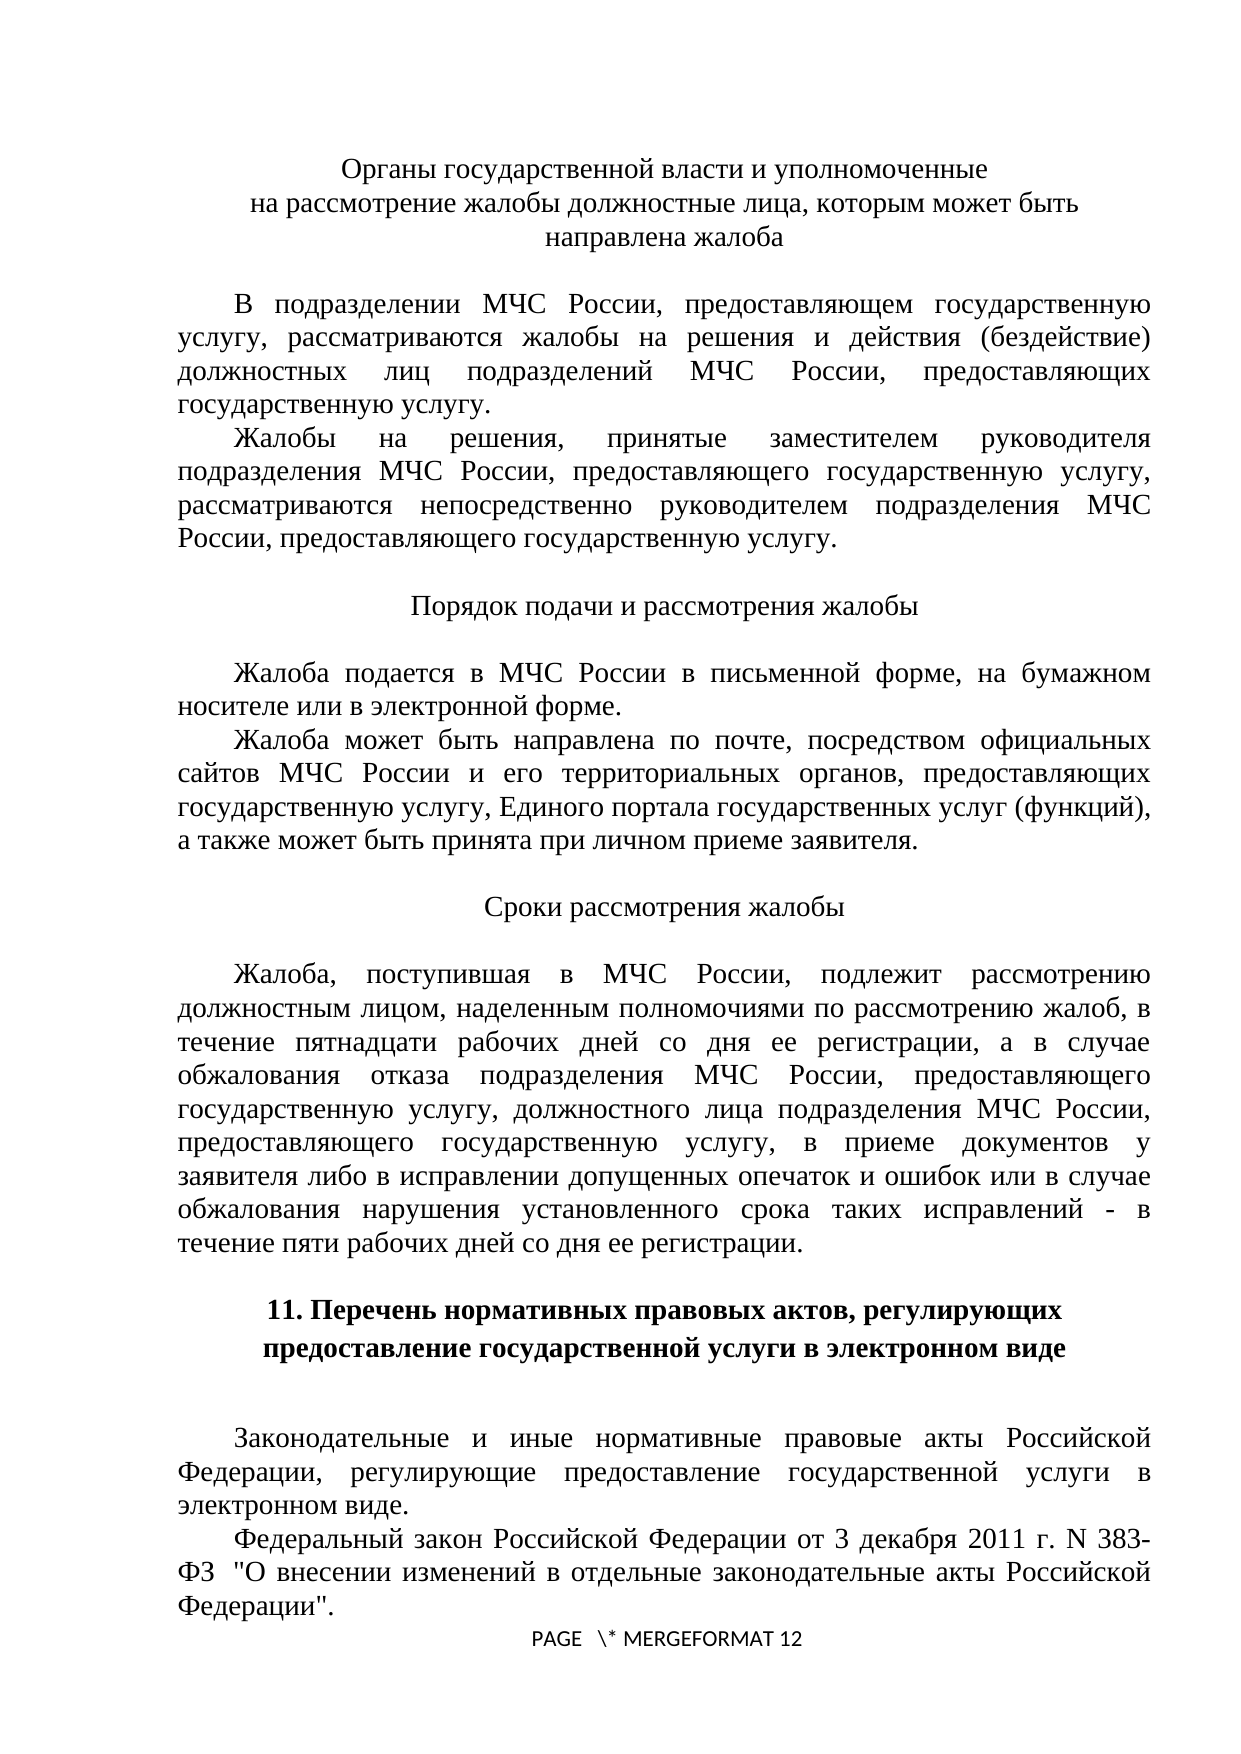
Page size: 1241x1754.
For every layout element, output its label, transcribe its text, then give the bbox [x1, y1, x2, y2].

text на рассмотрение жалобы должностные лица, которым может быть [177, 185, 1152, 219]
subtitle 11. Перечень нормативных правовых актов, регулирующих предоставление государственной услуги в электронном виде [177, 1292, 1152, 1364]
text Жалоба может быть направлена по почте, посредством официальных сайтов МЧС России и его территориальных органов, предоставляющих государственную услугу, Единого портала государственных услуг (функций), а также может быть принята при личном приеме заявителя. [177, 722, 1152, 856]
text Жалоба подается в МЧС России в письменной форме, на бумажном носителе или в электронной форме. [177, 655, 1152, 722]
text направлена жалоба [177, 219, 1152, 252]
text Законодательные и иные нормативные правовые акты Российской Федерации, регулирующие предоставление государственной услуги в электронном виде. [177, 1420, 1152, 1521]
text Федеральный закон Российской Федерации от 3 декабря 2011 г. N 383-ФЗ "О внесении изменений в отдельные законодательные акты Российской Федерации". [177, 1521, 1152, 1621]
text В подразделении МЧС России, предоставляющем государственную услугу, рассматриваются жалобы на решения и действия (бездействие) должностных лиц подразделений МЧС России, предоставляющих государственную услугу. [177, 286, 1152, 420]
text Порядок подачи и рассмотрения жалобы [177, 588, 1152, 621]
text Сроки рассмотрения жалобы [177, 889, 1152, 923]
text Жалоба, поступившая в МЧС России, подлежит рассмотрению должностным лицом, наделенным полномочиями по рассмотрению жалоб, в течение пятнадцати рабочих дней со дня ее регистрации, а в случае обжалования отказа подразделения МЧС России, предоставляющего государственную услугу, должностного лица подразделения МЧС России, предоставляющего государственную услугу, в приеме документов у заявителя либо в исправлении допущенных опечаток и ошибок или в случае обжалования нарушения установленного срока таких исправлений - в течение пяти рабочих дней со дня ее регистрации. [177, 957, 1152, 1258]
text Органы государственной власти и уполномоченные [177, 152, 1152, 185]
text Жалобы на решения, принятые заместителем руководителя подразделения МЧС России, предоставляющего государственную услугу, рассматриваются непосредственно руководителем подразделения МЧС России, предоставляющего государственную услугу. [177, 420, 1152, 554]
